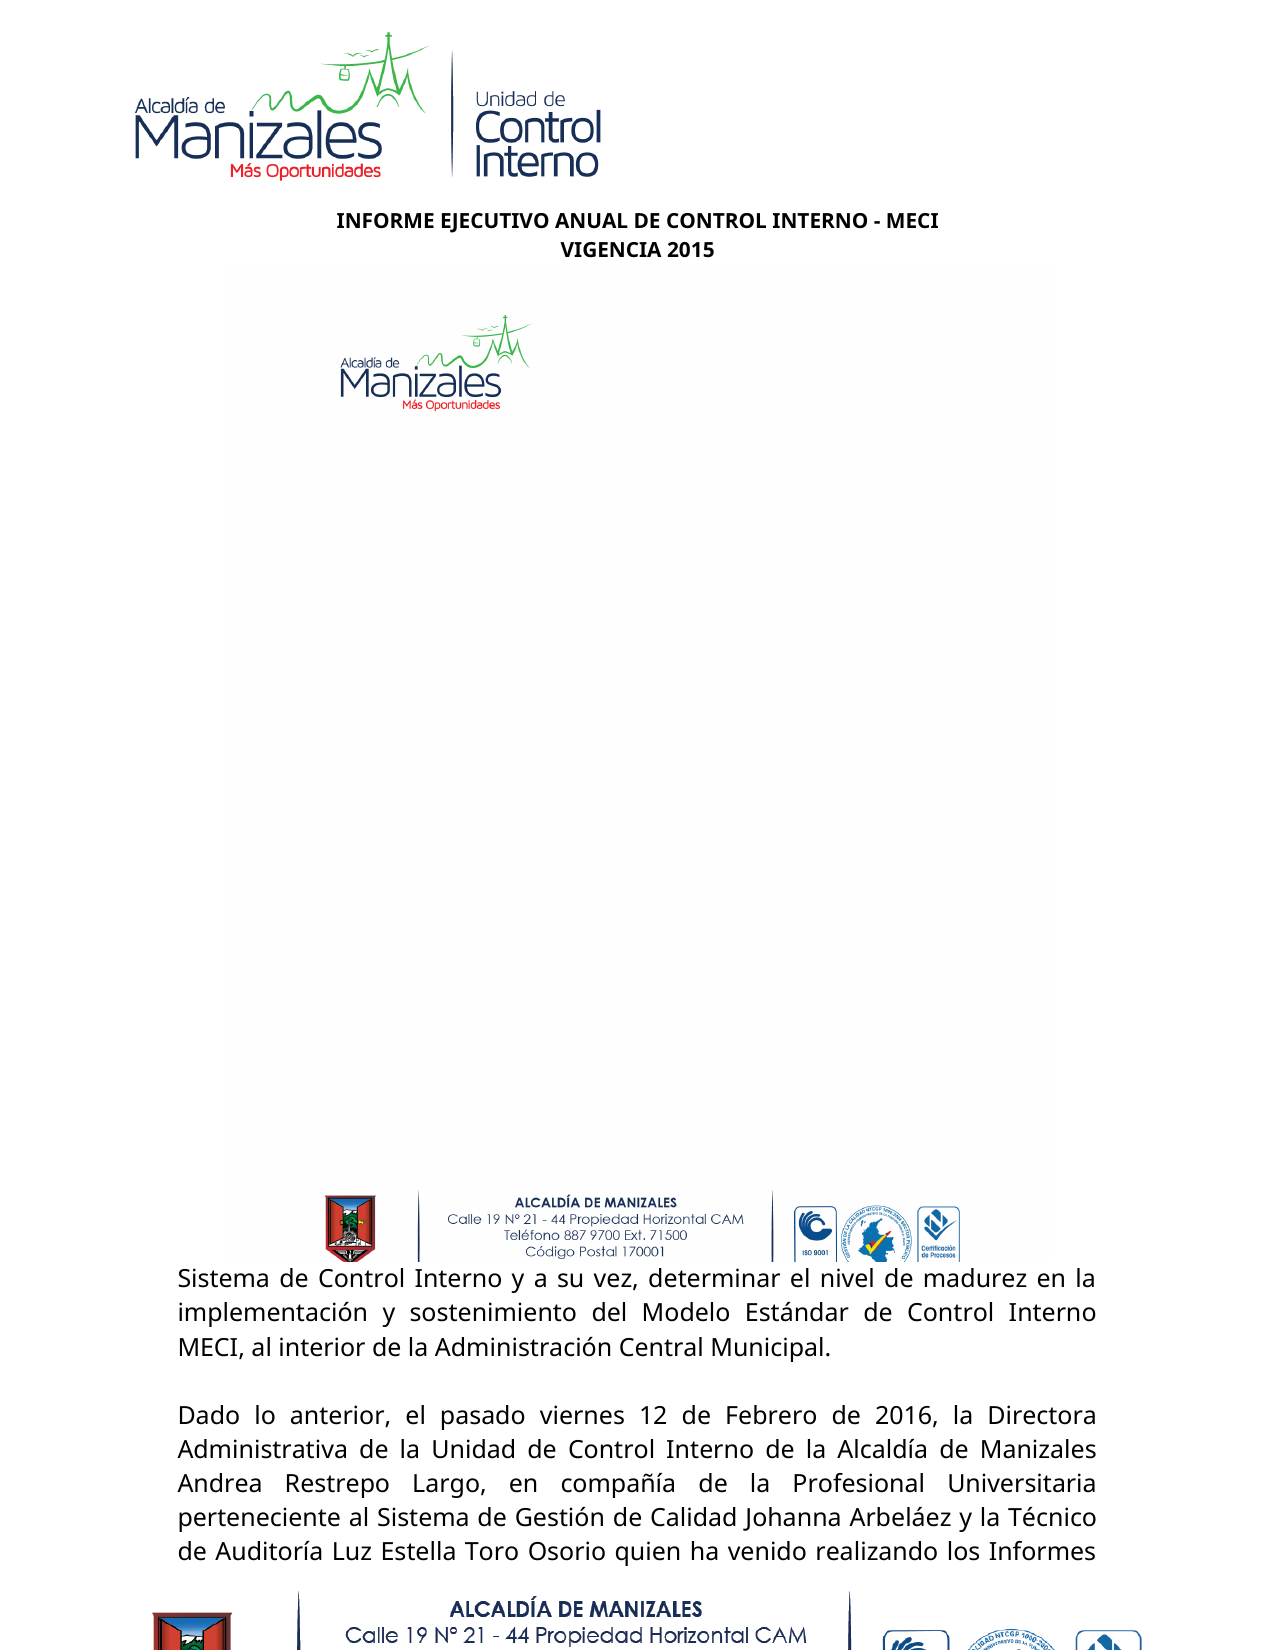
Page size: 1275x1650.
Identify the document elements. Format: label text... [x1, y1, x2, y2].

text Dado lo anterior, el pasado viernes 12 de Febrero de 2016, la Directora Administrativa de la Unidad de Control Interno de la Alcaldía de Manizales Andrea Restrepo Largo, en compañía de la Profesional Universitaria perteneciente al Sistema de Gestión de Calidad Johanna Arbeláez y la Técnico de Auditoría Luz Estella Toro Osorio quien ha venido realizando los Informes Pormenorizados Cuatrimestrales durante la vigencia 2015, presentaron la encuesta, dejando como evidencia el “Certificado de Recepción de Información”, en donde se declara cumplida la obligación por parte de la Alcaldía de Manizales de rendir la información electrónicamente sobre el grado de implementación del MECI 2015. [177, 1397, 1098, 1568]
picture [0, 1580, 1275, 1650]
picture [0, 0, 1227, 1293]
text La Unidad de Control Interno de la Alcaldía de Manizales, contestó la Encuesta emitida por el DAFP, con el fin, de evaluar los componentes principales del Sistema de Control Interno y a su vez, determinar el nivel de madurez en la implementación y sostenimiento del Modelo Estándar de Control Interno MECI, al interior de la Administración Central Municipal. [177, 1261, 1098, 1363]
